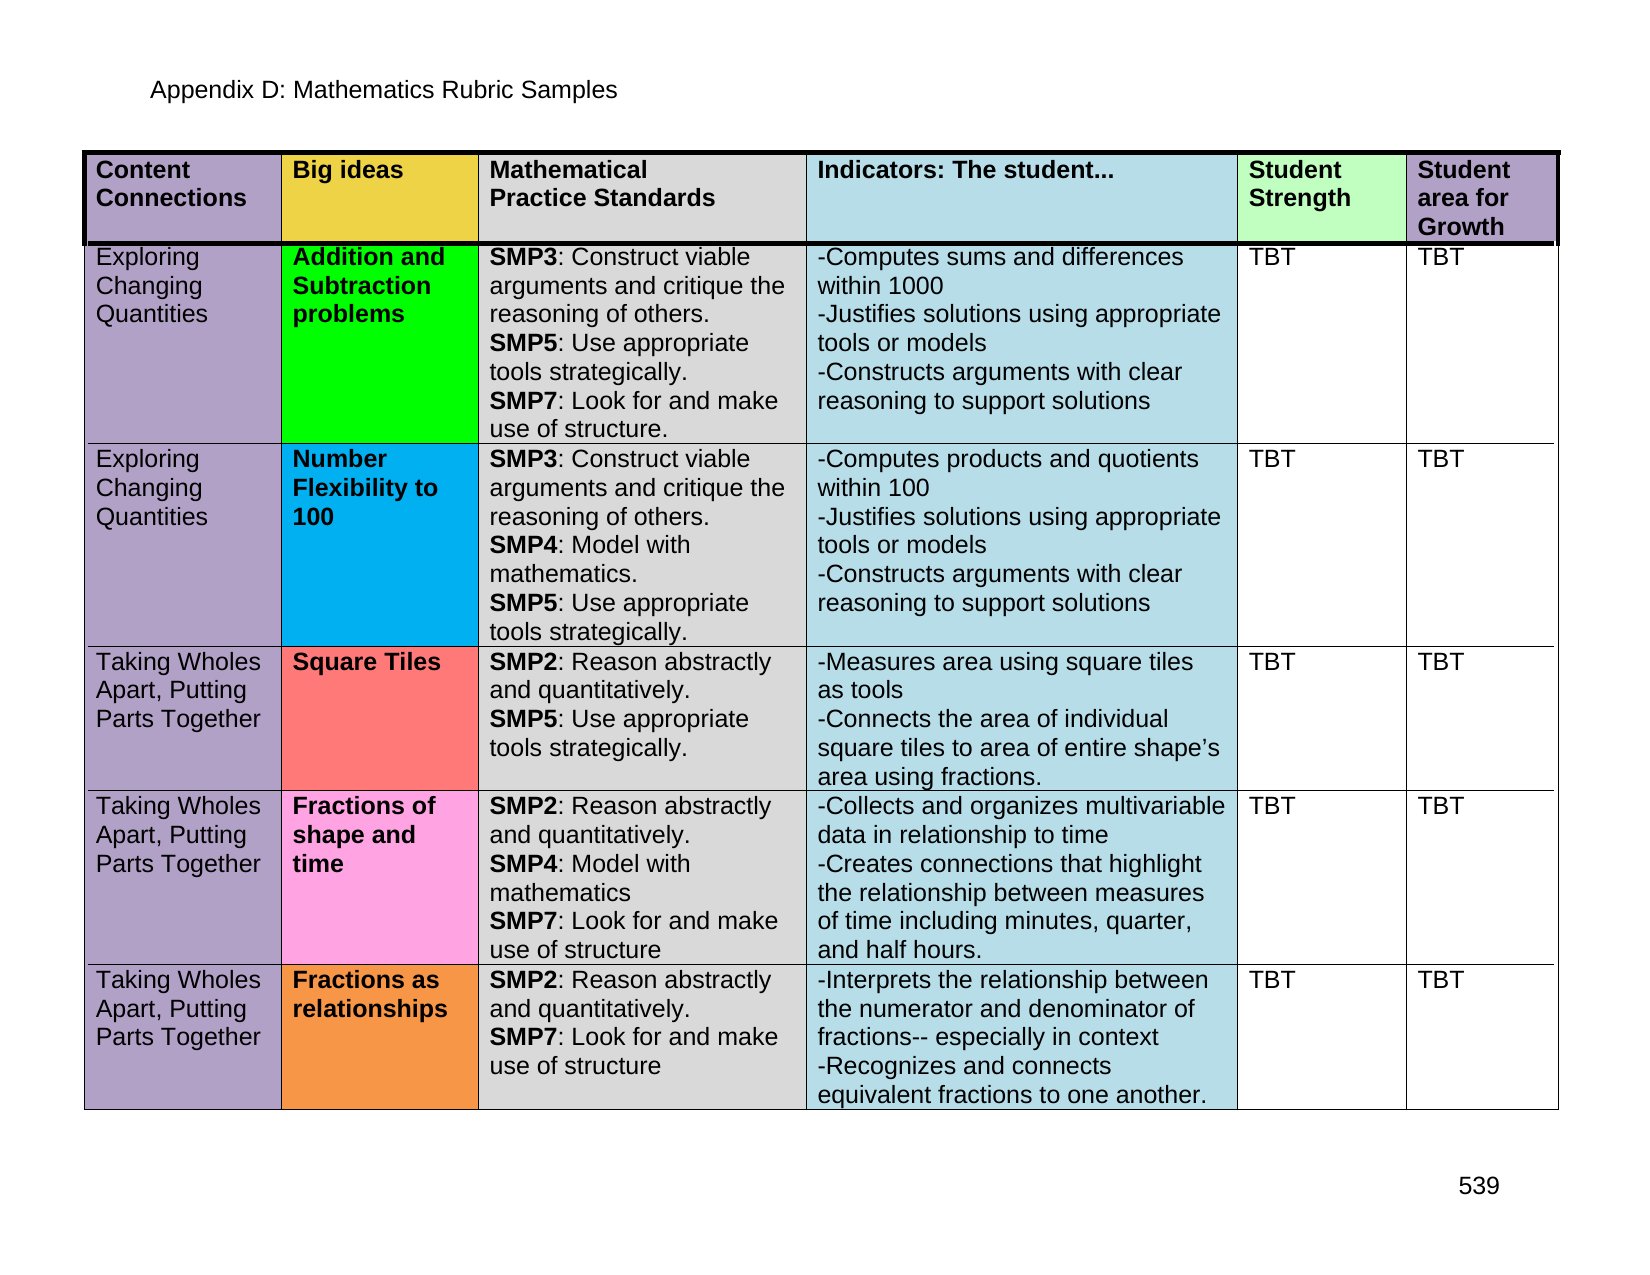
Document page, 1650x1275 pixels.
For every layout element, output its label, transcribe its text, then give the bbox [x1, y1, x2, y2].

table_cell TBT [1238, 965, 1406, 1109]
table_cell TBT [1407, 443, 1558, 646]
table_cell TBT [1238, 246, 1406, 443]
table_cell Fractions as relationships [282, 965, 478, 1109]
table_header Mathematical Practice Standards [479, 155, 806, 241]
table_cell -Collects and organizes multivariable data in relationship to time -Creates connections that highlight the relationship between measures of time including minutes, quarter, and half hours. [807, 791, 1237, 964]
table_cell Addition and Subtraction problems [282, 246, 478, 443]
table_cell -Computes products and quotients within 100 -Justifies solutions using appropriate tools or models -Constructs arguments with clear reasoning to support solutions [807, 444, 1237, 646]
table_cell TBT [1238, 647, 1406, 790]
table_cell TBT [1238, 444, 1406, 646]
table_cell Fractions of shape and time [282, 791, 478, 964]
table_header Student area for Growth [1407, 155, 1556, 241]
table_cell TBT [1407, 241, 1558, 443]
table_cell -Computes sums and differences within 1000 -Justifies solutions using appropriate tools or models -Constructs arguments with clear reasoning to support solutions [807, 246, 1237, 443]
table_cell SMP2: Reason abstractly and quantitatively. SMP5: Use appropriate tools strategically. [479, 647, 806, 790]
table_header Big ideas [282, 155, 478, 241]
table_cell SMP3: Construct viable arguments and critique the reasoning of others. SMP4: Model with mathematics. SMP5: Use appropriate tools strategically. [479, 444, 806, 646]
table_header Content Connections [87, 155, 281, 241]
table_cell Square Tiles [282, 647, 478, 790]
table_cell Number Flexibility to 100 [282, 444, 478, 646]
table_cell -Interprets the relationship between the numerator and denominator of fractions-- especially in context -Recognizes and connects equivalent fractions to one another. [807, 965, 1237, 1109]
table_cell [85, 964, 281, 1109]
table_header Student Strength [1238, 155, 1406, 241]
table_cell SMP2: Reason abstractly and quantitatively. SMP4: Model with mathematics SMP7: Look for and make use of structure [479, 791, 806, 964]
table_cell TBT [1407, 646, 1558, 790]
table_cell TBT [1407, 790, 1558, 964]
table_cell -Measures area using square tiles as tools -Connects the area of individual square tiles to area of entire shape’s area using fractions. [807, 647, 1237, 790]
table_cell SMP2: Reason abstractly and quantitatively. SMP7: Look for and make use of structure [479, 965, 806, 1109]
table_cell Taking Wholes Apart, Putting Parts Together [85, 790, 281, 964]
table_header Indicators: The student... [807, 155, 1237, 241]
table_cell TBT [1238, 791, 1406, 964]
table_cell Taking Wholes Apart, Putting Parts Together [85, 646, 281, 790]
table_cell TBT [1407, 964, 1558, 1109]
table_cell Exploring Changing Quantities [85, 241, 281, 443]
table_cell SMP3: Construct viable arguments and critique the reasoning of others. SMP5: Use appropriate tools strategically. SMP7: Look for and make use of structure. [479, 246, 806, 443]
table_cell Exploring Changing Quantities [85, 443, 281, 646]
